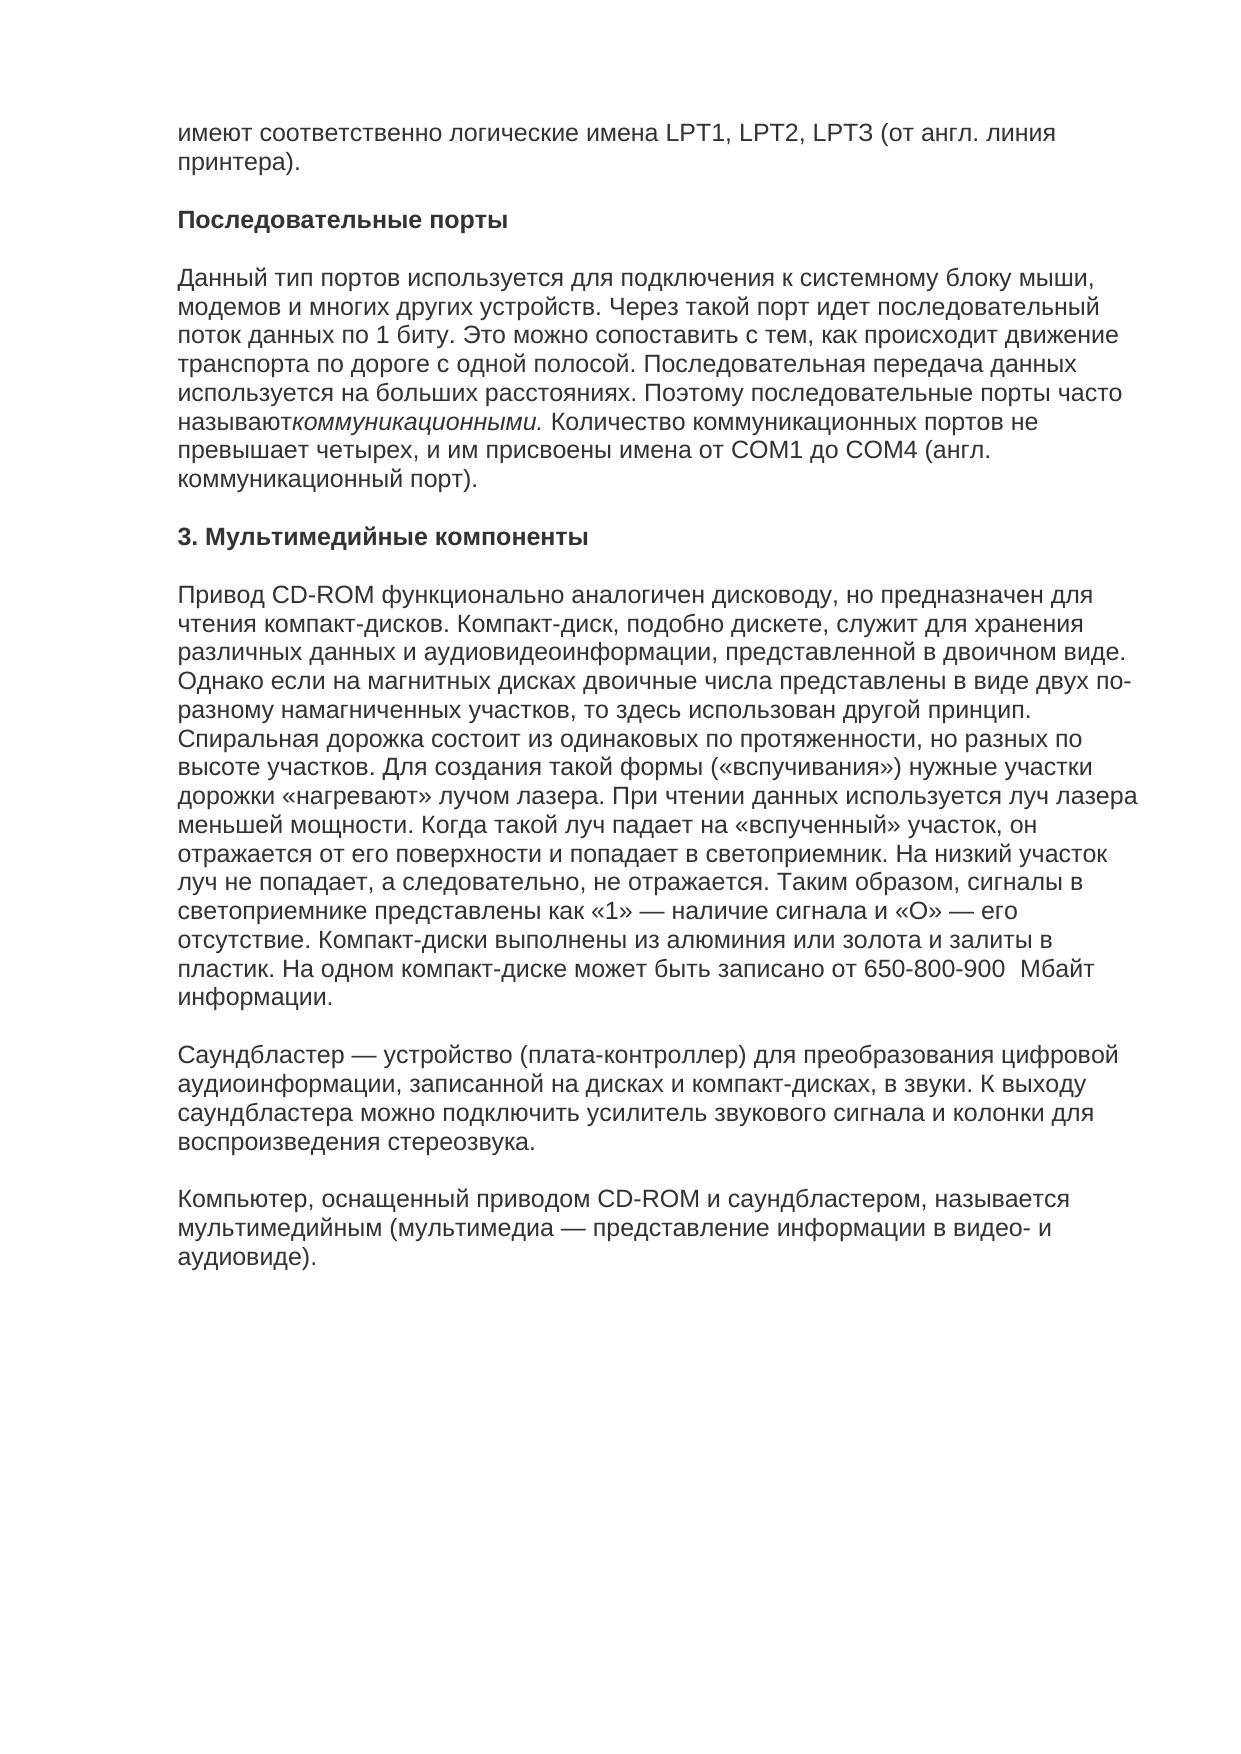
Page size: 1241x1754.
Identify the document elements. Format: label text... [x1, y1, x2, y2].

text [177, 118, 1152, 176]
text Привод СD-RОМ функционально аналогичен дисководу, но предназначен для чтения компакт-дисков. Компакт-диск, подобно дискете, служит для хранения различных данных и аудиовидеоинформации, представленной в двоичном виде. Однако если на магнитных дисках двоичные числа представлены в виде двух по-разному намагниченных участков, то здесь использован другой принцип. Спиральная дорожка состоит из одинаковых по протяженности, но разных по высоте участков. Для создания такой формы («вспучивания») нужные участки дорожки «нагревают» лучом лазера. При чтении данных используется луч лазера меньшей мощности. Когда такой луч падает на «вспученный» участок, он отражается от его поверхности и попадает в светоприемник. На низкий участок луч не попадает, а следовательно, не отражается. Таким образом, сигналы в светоприемнике представлены как «1» — наличие сигнала и «О» — его отсутствие. Компакт-диски выполнены из алюминия или золота и залиты в пластик. На одном компакт-диске может быть записано от 650-800-900 Мбайт информации. [177, 580, 1152, 1011]
text Данный тип портов используется для подключения к системному блоку мыши, модемов и многих других устройств. Через такой порт идет последовательный поток данных по 1 биту. Это можно сопоставить с тем, как происходит движение транспорта по дороге с одной полосой. Последовательная передача данных используется на больших расстояниях. Поэтому последовательные порты часто называюткоммуникационными. Количество коммуникационных портов не превышает четырех, и им присвоены имена от СОМ1 до СОМ4 (англ. коммуникационный порт). [177, 263, 1152, 493]
text Последовательные порты [177, 205, 1152, 233]
text Компьютер, оснащенный приводом СD-RОМ и саундбластером, называется мультимедийным (мультимедиа — представление информации в видео- и аудиовиде). [177, 1184, 1152, 1271]
text 3. Мультимедийные компоненты [177, 522, 1152, 551]
text Саундбластер — устройство (плата-контроллер) для преобразования цифровой аудиоинформации, записанной на дисках и компакт-дисках, в звуки. К выходу саундбластера можно подключить усилитель звукового сигнала и колонки для воспроизведения стереозвука. [177, 1040, 1152, 1155]
